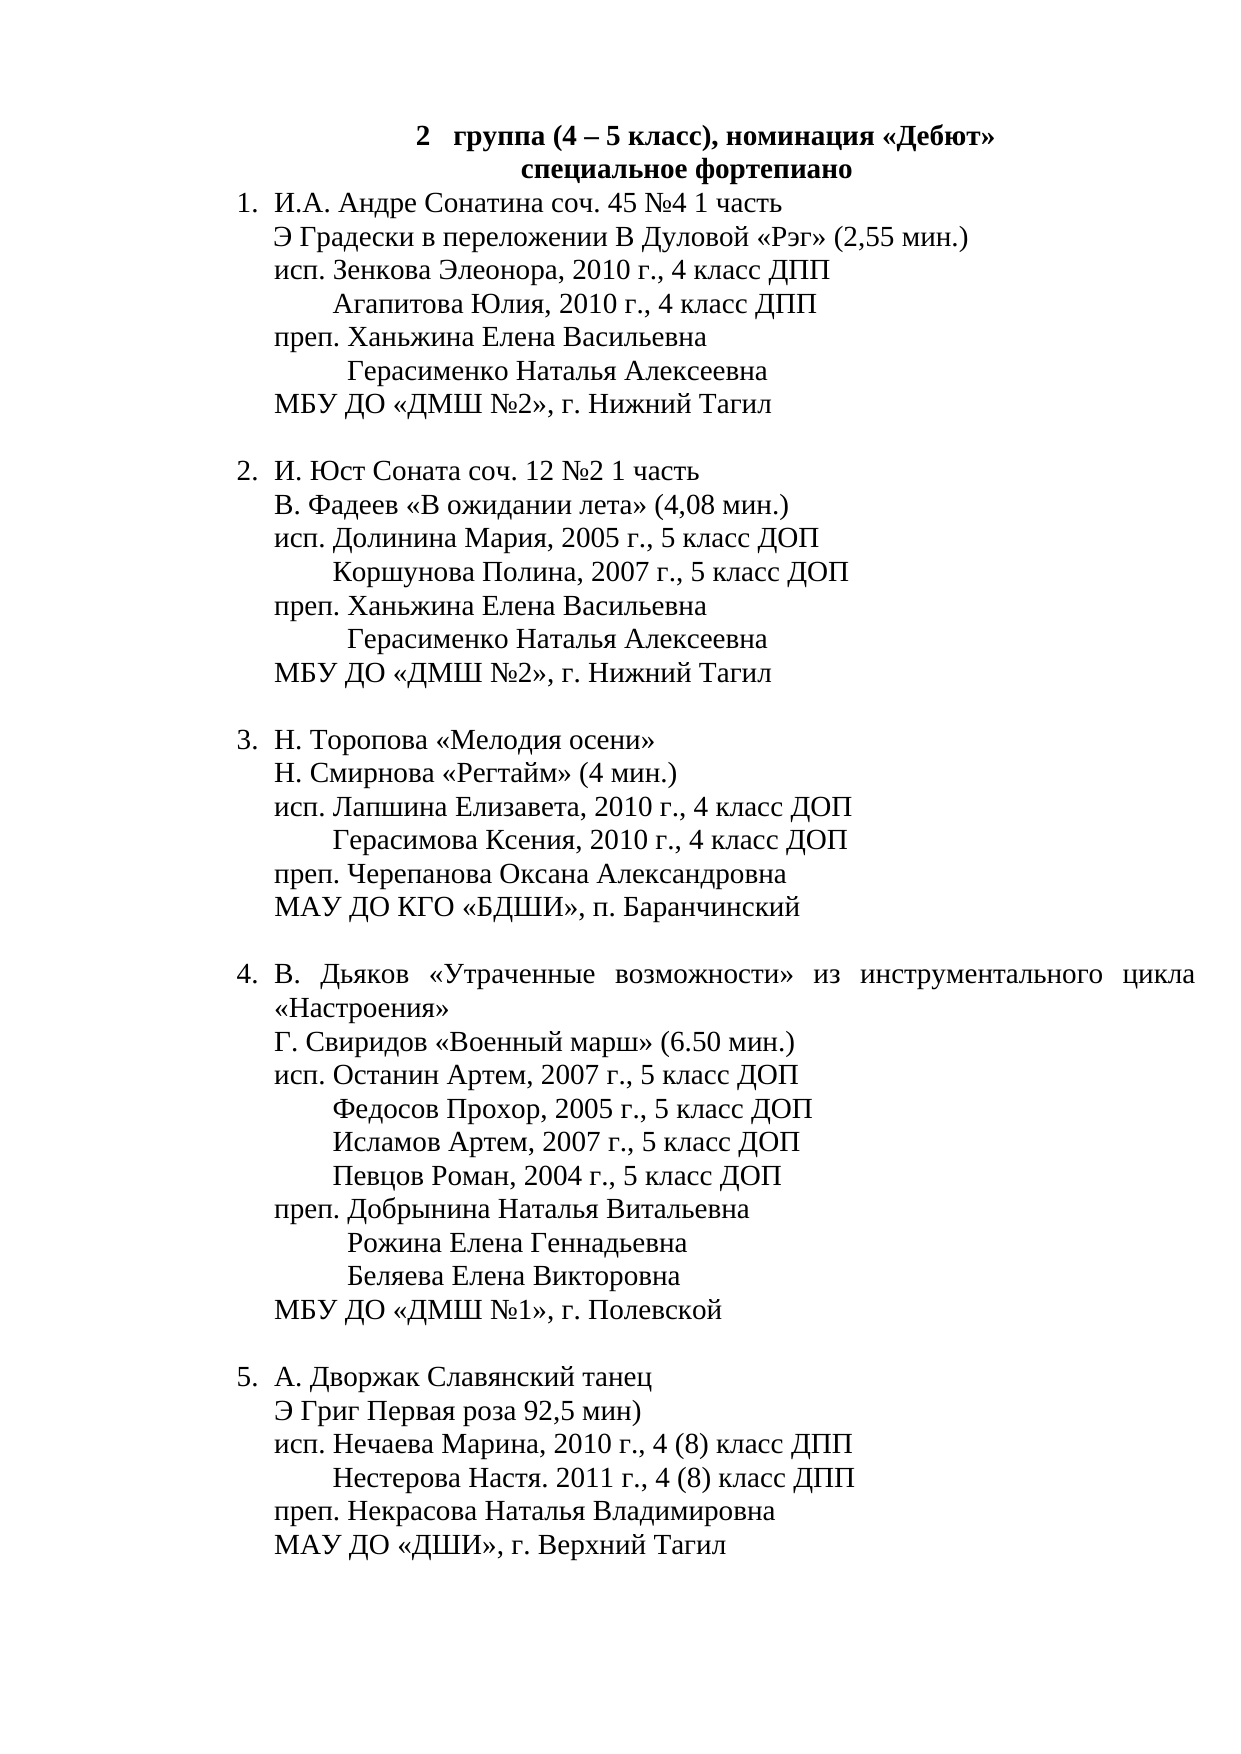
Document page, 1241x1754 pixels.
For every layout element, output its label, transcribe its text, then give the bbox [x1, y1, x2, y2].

list исп. Лапшина Елизавета, 2010 г., 4 класс ДОП [274, 789, 1196, 822]
list В. Дьяков «Утраченные возможности» из инструментального цикла «Настроения» [236, 957, 1196, 1024]
list А. Дворжак Славянский танец [236, 1359, 1196, 1393]
list Рожина Елена Геннадьевна [274, 1225, 1196, 1258]
list исп. Останин Артем, 2007 г., 5 класс ДОП [274, 1057, 1196, 1091]
list Герасимова Ксения, 2010 г., 4 класс ДОП [274, 822, 1196, 856]
list МБУ ДО «ДМШ №2», г. Нижний Тагил [274, 386, 1196, 420]
list исп. Зенкова Элеонора, 2010 г., 4 класс ДПП [274, 252, 1196, 286]
list группа (4 – 5 класс), номинация «Дебют» [215, 118, 1196, 152]
list Герасименко Наталья Алексеевна [274, 353, 1196, 386]
list преп. Черепанова Оксана Александровна [274, 856, 1196, 889]
list исп. Долинина Мария, 2005 г., 5 класс ДОП [274, 521, 1196, 554]
list преп. Ханьжина Елена Васильевна [274, 319, 1196, 353]
list Федосов Прохор, 2005 г., 5 класс ДОП [274, 1091, 1196, 1124]
list преп. Добрынина Наталья Витальевна [274, 1191, 1196, 1225]
list Певцов Роман, 2004 г., 5 класс ДОП [274, 1158, 1196, 1191]
list Г. Свиридов «Военный марш» (6.50 мин.) [274, 1024, 1196, 1057]
list И. Юст Соната соч. 12 №2 1 часть [236, 453, 1196, 487]
list МБУ ДО «ДМШ №1», г. Полевской [274, 1292, 1196, 1326]
list В. Фадеев «В ожидании лета» (4,08 мин.) [274, 487, 1196, 521]
list Агапитова Юлия, 2010 г., 4 класс ДПП [274, 286, 1196, 319]
text Э Градески в переложении В Дуловой «Рэг» (2,55 мин.) [236, 219, 1196, 252]
list Э Григ Первая роза 92,5 мин) [274, 1393, 1196, 1426]
list исп. Нечаева Марина, 2010 г., 4 (8) класс ДПП [274, 1426, 1196, 1460]
list Н. Торопова «Мелодия осени» [236, 722, 1196, 755]
list преп. Ханьжина Елена Васильевна [274, 588, 1196, 621]
list МАУ ДО КГО «БДШИ», п. Баранчинский [252, 889, 1196, 923]
list Исламов Артем, 2007 г., 5 класс ДОП [274, 1124, 1196, 1158]
list МБУ ДО «ДМШ №2», г. Нижний Тагил [274, 655, 1196, 688]
list преп. Некрасова Наталья Владимировна [274, 1493, 1196, 1527]
list Н. Смирнова «Регтайм» (4 мин.) [274, 755, 1196, 789]
list специальное фортепиано [177, 152, 1196, 185]
list Коршунова Полина, 2007 г., 5 класс ДОП [274, 554, 1196, 588]
list Нестерова Настя. 2011 г., 4 (8) класс ДПП [274, 1460, 1196, 1493]
list Беляева Елена Викторовна [274, 1258, 1196, 1292]
list МАУ ДО «ДШИ», г. Верхний Тагил [274, 1527, 1196, 1560]
list И.А. Андре Сонатина соч. 45 №4 1 часть [236, 185, 1196, 219]
list Герасименко Наталья Алексеевна [274, 621, 1196, 655]
